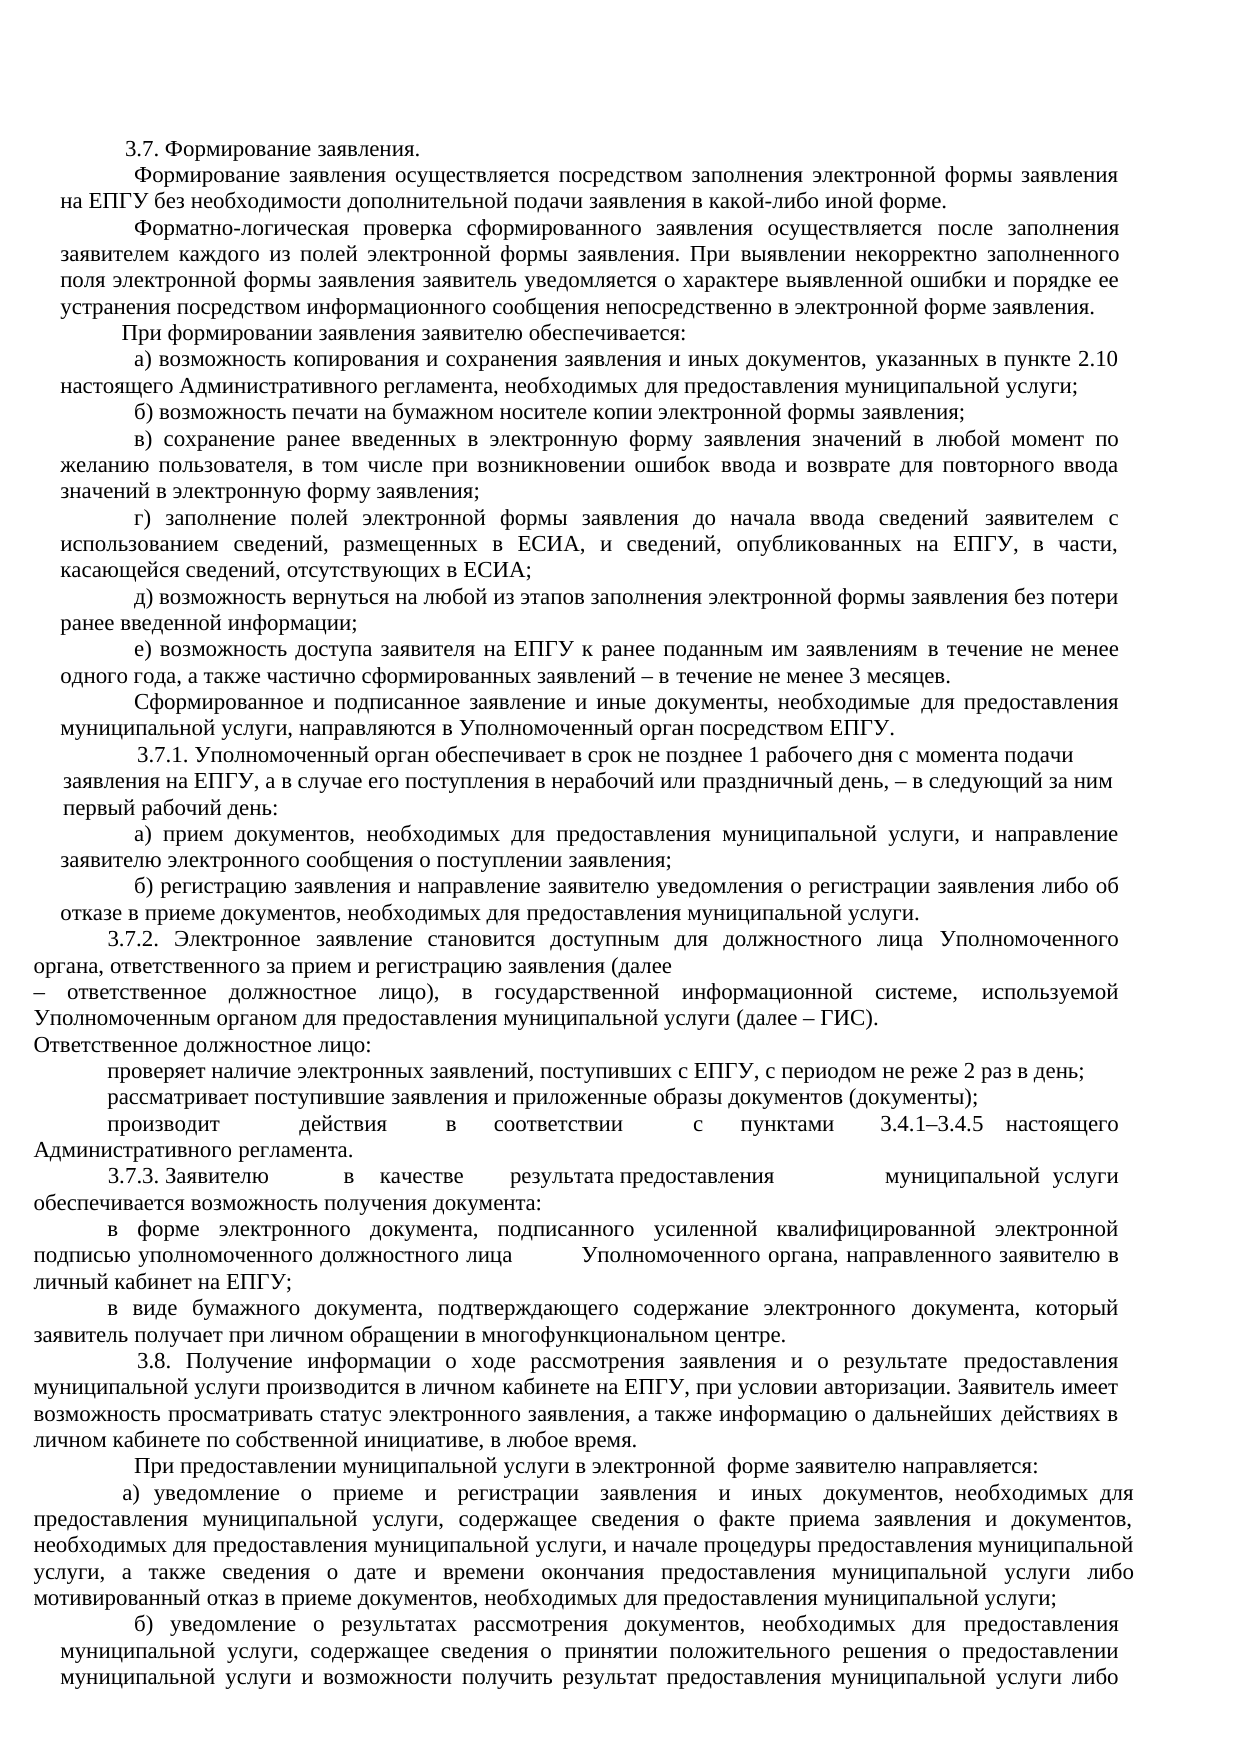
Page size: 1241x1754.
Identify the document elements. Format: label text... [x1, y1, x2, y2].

text г) заполнение полей электронной формы заявления до начала ввода сведений заявителем с использованием сведений, размещенных в ЕСИА, и сведений, опубликованных на ЕПГУ, в части, касающейся сведений, отсутствующих в ЕСИА; [60, 504, 1118, 583]
text в) сохранение ранее введенных в электронную форму заявления значений в любой момент по желанию пользователя, в том числе при возникновении ошибок ввода и возврате для повторного ввода значений в электронную форму заявления; [60, 424, 1119, 504]
text Ответственное должностное лицо: [33, 1031, 1134, 1057]
text б) возможность печати на бумажном носителе копии электронной формы заявления; [60, 398, 1118, 424]
text в форме электронного документа, подписанного усиленной квалифицированной электронной подписью уполномоченного должностного лица Уполномоченного органа, направленного заявителю в личный кабинет на ЕПГУ; [33, 1215, 1119, 1294]
text Форматно-логическая проверка сформированного заявления осуществляется после заполнения заявителем каждого из полей электронной формы заявления. При выявлении некорректно заполненного поля электронной формы заявления заявитель уведомляется о характере выявленной ошибки и порядке ее устранения посредством информационного сообщения непосредственно в электронной форме заявления. [60, 214, 1119, 319]
text 3.7. Формирование заявления. [33, 135, 1134, 161]
text 3.8. Получение информации о ходе рассмотрения заявления и о результате предоставления муниципальной услуги производится в личном кабинете на ЕПГУ, при условии авторизации. Заявитель имеет возможность просматривать статус электронного заявления, а также информацию о дальнейших действиях в личном кабинете по собственной инициативе, в любое время. [33, 1347, 1118, 1452]
text 3.7.1. Уполномоченный орган обеспечивает в срок не позднее 1 рабочего дня с момента подачи заявления на ЕПГУ, а в случае его поступления в нерабочий или праздничный день, – в следующий за ним первый рабочий день: [63, 741, 1118, 820]
text При предоставлении муниципальной услуги в электронной форме заявителю направляется: [60, 1452, 1119, 1479]
text рассматривает поступившие заявления и приложенные образы документов (документы); [33, 1083, 1134, 1110]
text При формировании заявления заявителю обеспечивается: [121, 319, 1134, 346]
text – ответственное должностное лицо), в государственной информационной системе, используемой Уполномоченным органом для предоставления муниципальной услуги (далее – ГИС). [33, 978, 1118, 1031]
text проверяет наличие электронных заявлений, поступивших с ЕПГУ, с периодом не реже 2 раз в день; [33, 1057, 1134, 1083]
text 3.7.2. Электронное заявление становится доступным для должностного лица Уполномоченного органа, ответственного за прием и регистрацию заявления (далее [33, 925, 1119, 978]
text д) возможность вернуться на любой из этапов заполнения электронной формы заявления без потери ранее введенной информации; [60, 583, 1118, 635]
text е) возможность доступа заявителя на ЕПГУ к ранее поданным им заявлениям в течение не менее одного года, а также частично сформированных заявлений – в течение не менее 3 месяцев. [60, 635, 1119, 688]
text а) возможность копирования и сохранения заявления и иных документов, указанных в пункте 2.10 настоящего Административного регламента, необходимых для предоставления муниципальной услуги; [60, 346, 1119, 398]
text а) прием документов, необходимых для предоставления муниципальной услуги, и направление заявителю электронного сообщения о поступлении заявления; [60, 820, 1118, 873]
text Формирование заявления осуществляется посредством заполнения электронной формы заявления на ЕПГУ без необходимости дополнительной подачи заявления в какой-либо иной форме. [60, 161, 1119, 214]
text производит действия в соответствии с пунктами 3.4.1–3.4.5 настоящего Административного регламента. [33, 1110, 1118, 1162]
text в виде бумажного документа, подтверждающего содержание электронного документа, который заявитель получает при личном обращении в многофункциональном центре. [33, 1294, 1118, 1347]
text а) уведомление о приеме и регистрации заявления и иных документов, необходимых для предоставления муниципальной услуги, содержащее сведения о факте приема заявления и документов, необходимых для предоставления муниципальной услуги, и начале процедуры предоставления муниципальной услуги, а также сведения о дате и времени окончания предоставления муниципальной услуги либо мотивированный отказ в приеме документов, необходимых для предоставления муниципальной услуги; [33, 1479, 1134, 1611]
text б) регистрацию заявления и направление заявителю уведомления о регистрации заявления либо об отказе в приеме документов, необходимых для предоставления муниципальной услуги. [60, 873, 1119, 925]
text Сформированное и подписанное заявление и иные документы, необходимые для предоставления муниципальной услуги, направляются в Уполномоченный орган посредством ЕПГУ. [60, 688, 1119, 741]
text 3.7.3. Заявителю в качестве результата предоставления муниципальной услуги обеспечивается возможность получения документа: [33, 1162, 1118, 1215]
